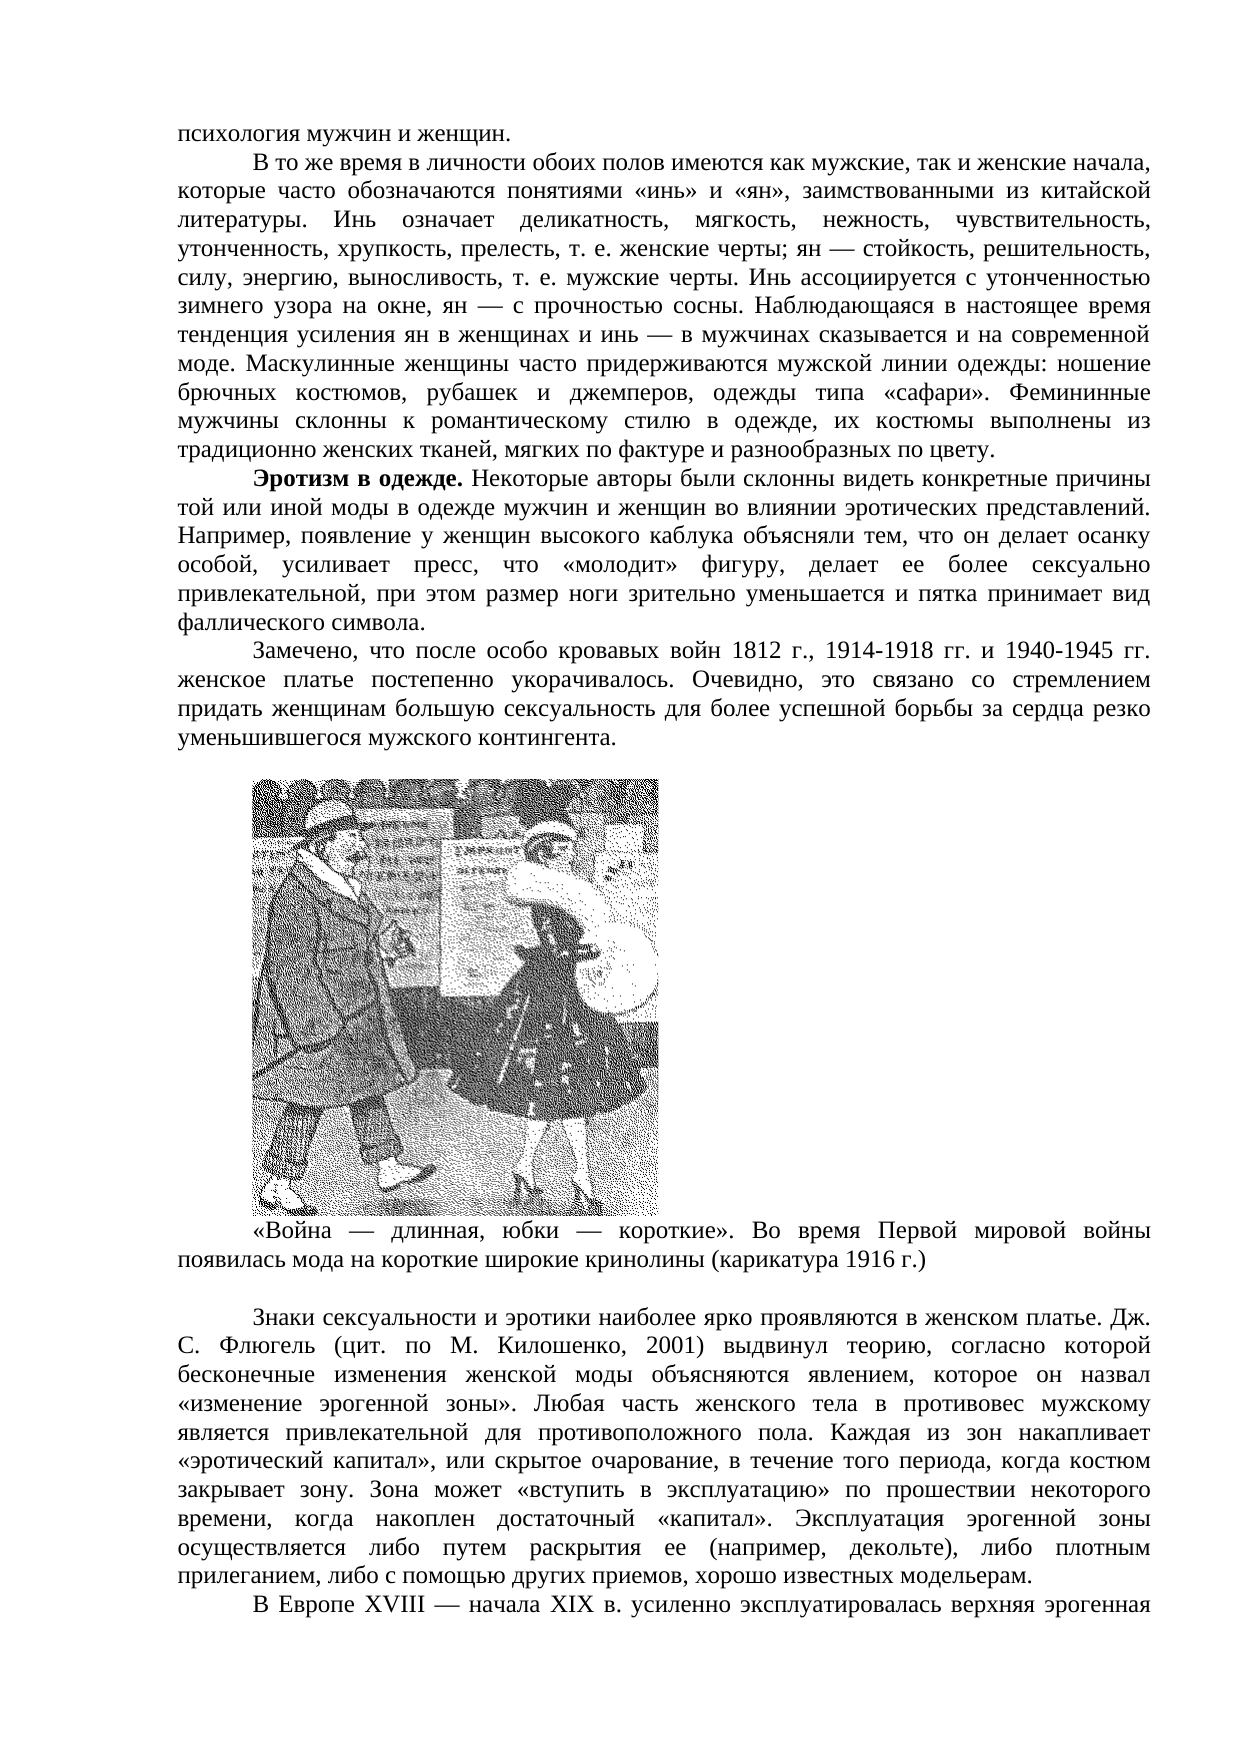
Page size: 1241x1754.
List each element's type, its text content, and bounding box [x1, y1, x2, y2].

picture [252, 779, 659, 1216]
text В то же время в личности обоих полов имеются как мужские, так и женские начала, которые часто обозначаются понятиями «инь» и «ян», заимствованными из китайской литературы. Инь означает деликатность, мягкость, нежность, чувствительность, утонченность, хрупкость, прелесть, т. е. женские черты; ян — стойкость, решительность, силу, энергию, выносливость, т. е. мужские черты. Инь ассоциируется с утонченностью зимнего узора на окне, ян — с прочностью сосны. Наблюдающаяся в настоящее время тенденция усиления ян в женщинах и инь — в мужчинах сказывается и на современной моде. Маскулинные женщины часто придерживаются мужской линии одежды: ношение брючных костюмов, рубашек и джемперов, одежды типа «сафари». Фемининные мужчины склонны к романтическому стилю в одежде, их костюмы выполнены из традиционно женских тканей, мягких по фактуре и разнообразных по цвету. [177, 147, 1152, 463]
text «Война — длинная, юбки — короткие». Во время Первой мировой войны появилась мода на короткие широкие кринолины (карикатура .) [177, 1215, 1152, 1273]
text Знаки сексуальности и эротики наиболее ярко проявляются в женском платье. Дж. С. Флюгель (цит. по М. Килошенко, 2001) выдвинул теорию, согласно которой бесконечные изменения женской моды объясняются явлением, которое он назвал «изменение эрогенной зоны». Любая часть женского тела в противовес мужскому является привлекательной для противоположного пола. Каждая из зон накапливает «эротический капитал», или скрытое очарование, в течение того периода, когда костюм закрывает зону. Зона может «вступить в эксплуатацию» по прошествии некоторого времени, когда накоплен достаточный «капитал». Эксплуатация эрогенной зоны осуществляется либо путем раскрытия ее (например, декольте), либо плотным прилеганием, либо с помощью других приемов, хорошо известных модельерам. [177, 1302, 1152, 1589]
text Эротизм в одежде. Некоторые авторы были склонны видеть конкретные причины той или иной моды в одежде мужчин и женщин во влиянии эротических представлений. Например, появление у женщин высокого каблука объясняли тем, что он делает осанку особой, усиливает пресс, что «молодит» фигуру, делает ее более сексуально привлекательной, при этом размер ноги зрительно уменьшается и пятка принимает вид фаллического символа. [177, 463, 1152, 636]
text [177, 1589, 1152, 1618]
text Замечено, что после особо кровавых войн ., 1914-1918 гг. и 1940-1945 гг. женское платье постепенно укорачивалось. Очевидно, это связано со стремлением придать женщинам большую сексуальность для более успешной борьбы за сердца резко уменьшившегося мужского контингента. [177, 636, 1152, 751]
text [177, 118, 1152, 147]
